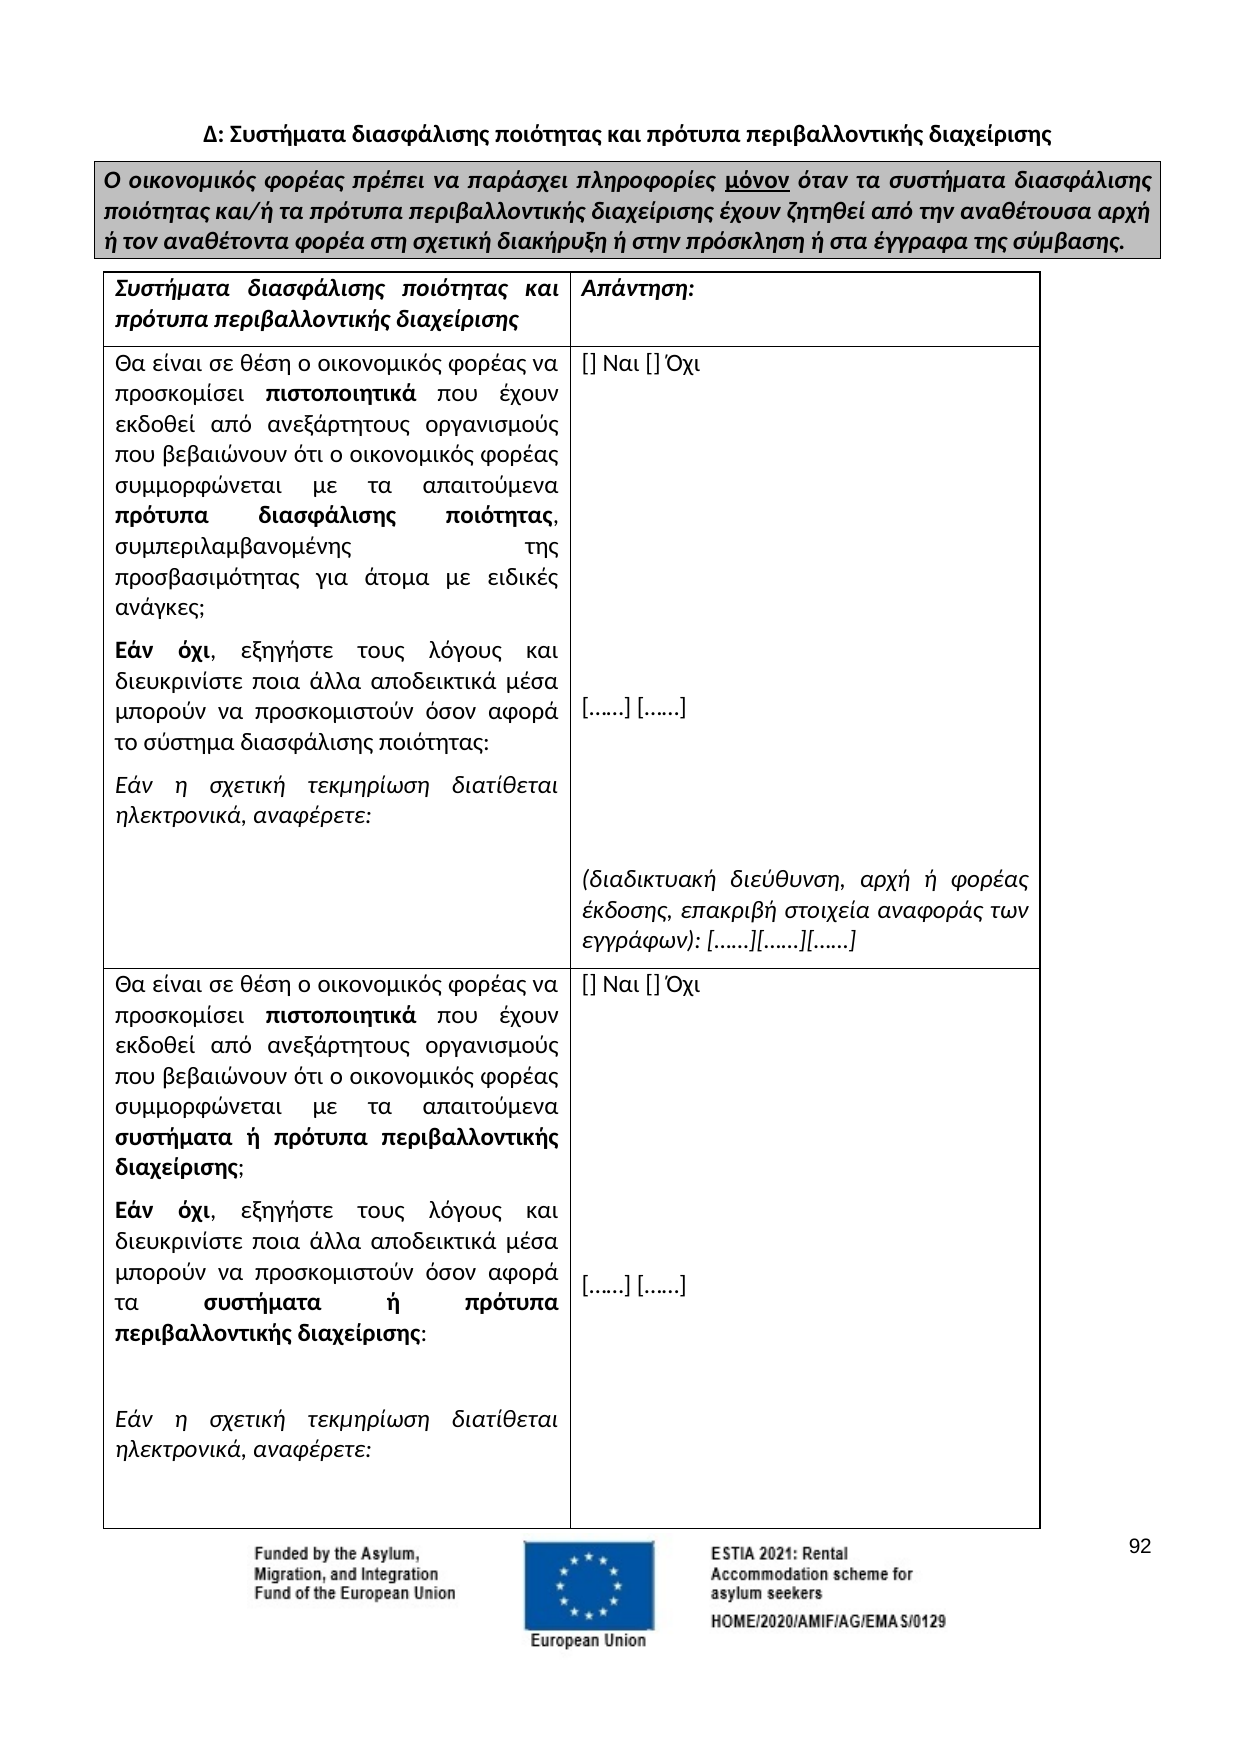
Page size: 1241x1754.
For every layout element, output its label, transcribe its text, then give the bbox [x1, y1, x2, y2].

text Ο οικονομικός φορέας πρέπει να παράσχει πληροφορίες μόνον όταν τα συστήματα διασφάλισης ποιότητας και/ή τα πρότυπα περιβαλλοντικής διαχείρισης έχουν ζητηθεί από την αναθέτουσα αρχή ή τον αναθέτοντα φορέα στη σχετική διακήρυξη ή στην πρόσκληση ή στα έγγραφα της σύμβασης. [95, 162, 1160, 258]
picture [247, 1533, 971, 1667]
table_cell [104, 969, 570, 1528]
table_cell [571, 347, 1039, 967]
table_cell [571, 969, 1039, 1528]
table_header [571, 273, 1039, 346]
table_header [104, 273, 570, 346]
text Δ: Συστήματα διασφάλισης ποιότητας και πρότυπα περιβαλλοντικής διαχείρισης [103, 118, 1152, 149]
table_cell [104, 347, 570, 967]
